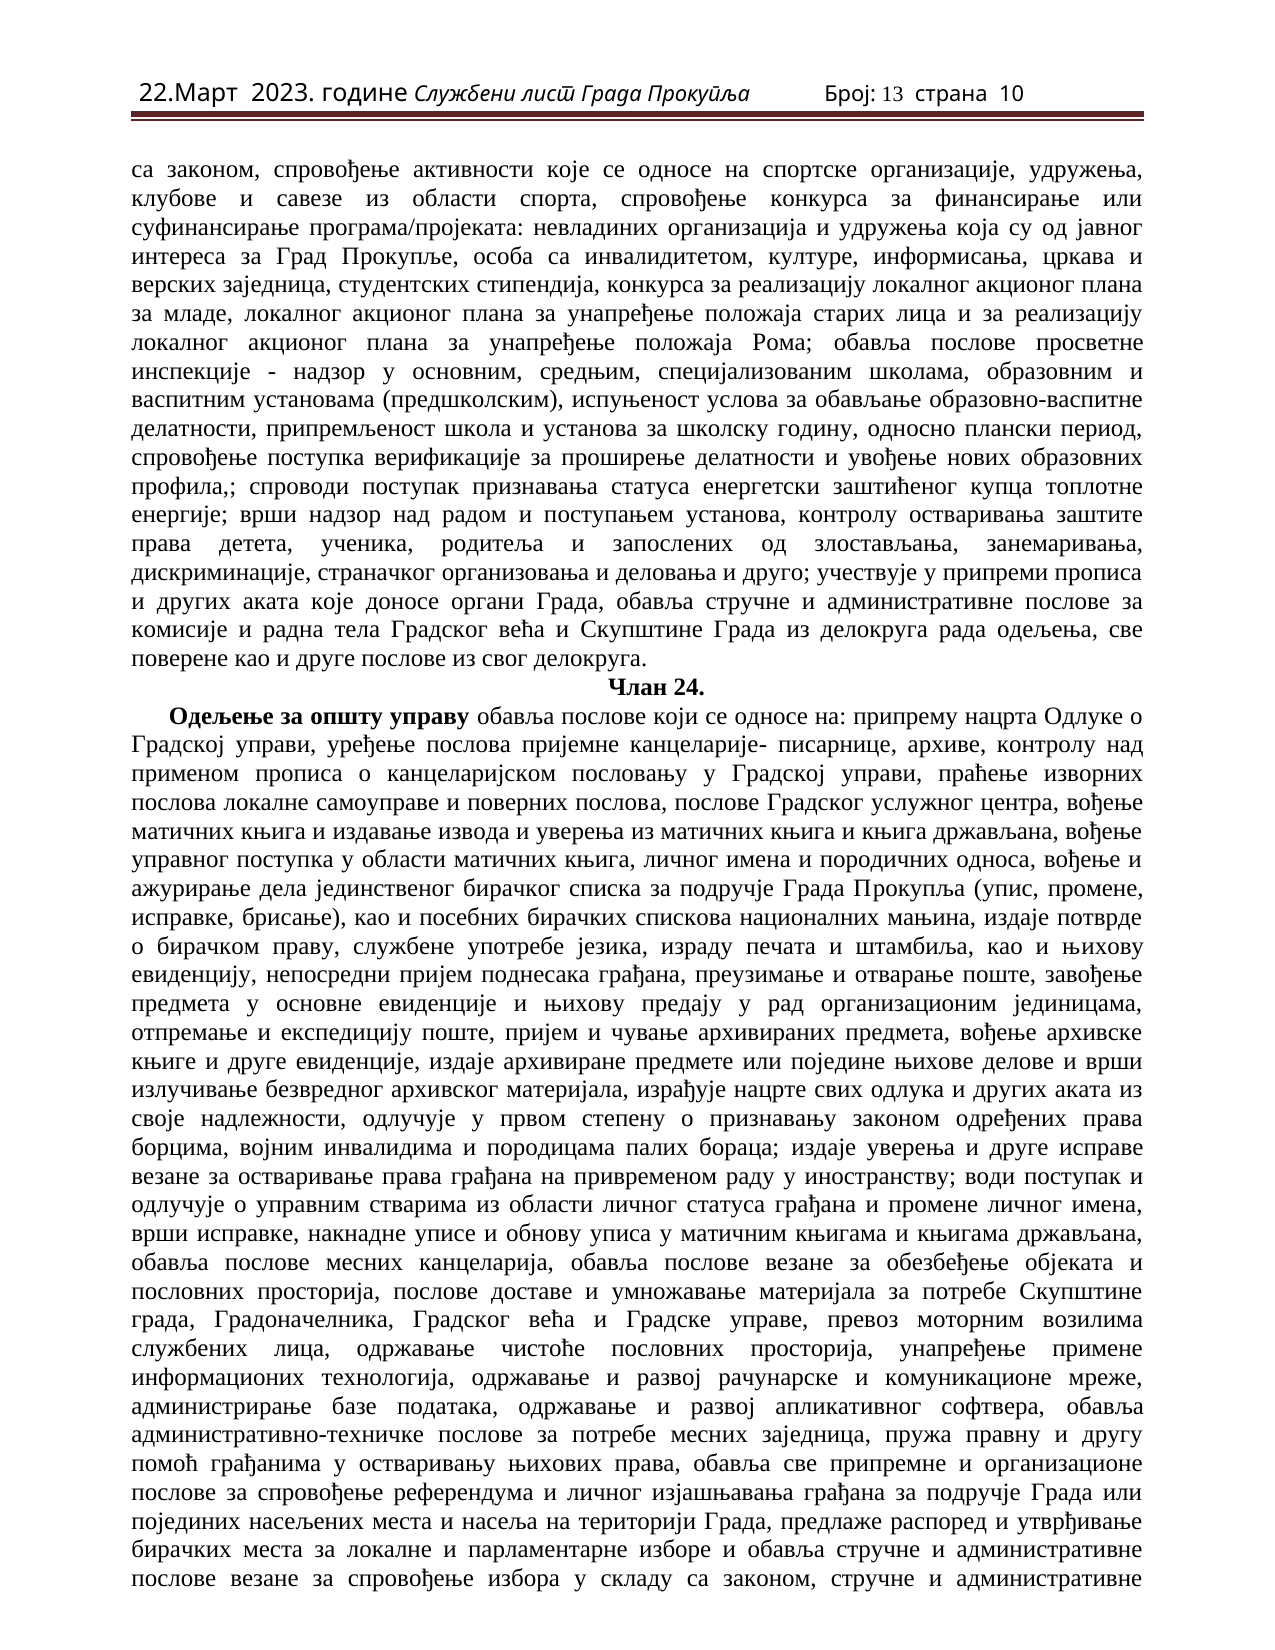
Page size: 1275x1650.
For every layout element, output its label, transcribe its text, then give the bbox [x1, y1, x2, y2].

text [131, 701, 1144, 1592]
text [131, 154, 1144, 672]
text Члан 24. [131, 672, 1144, 701]
